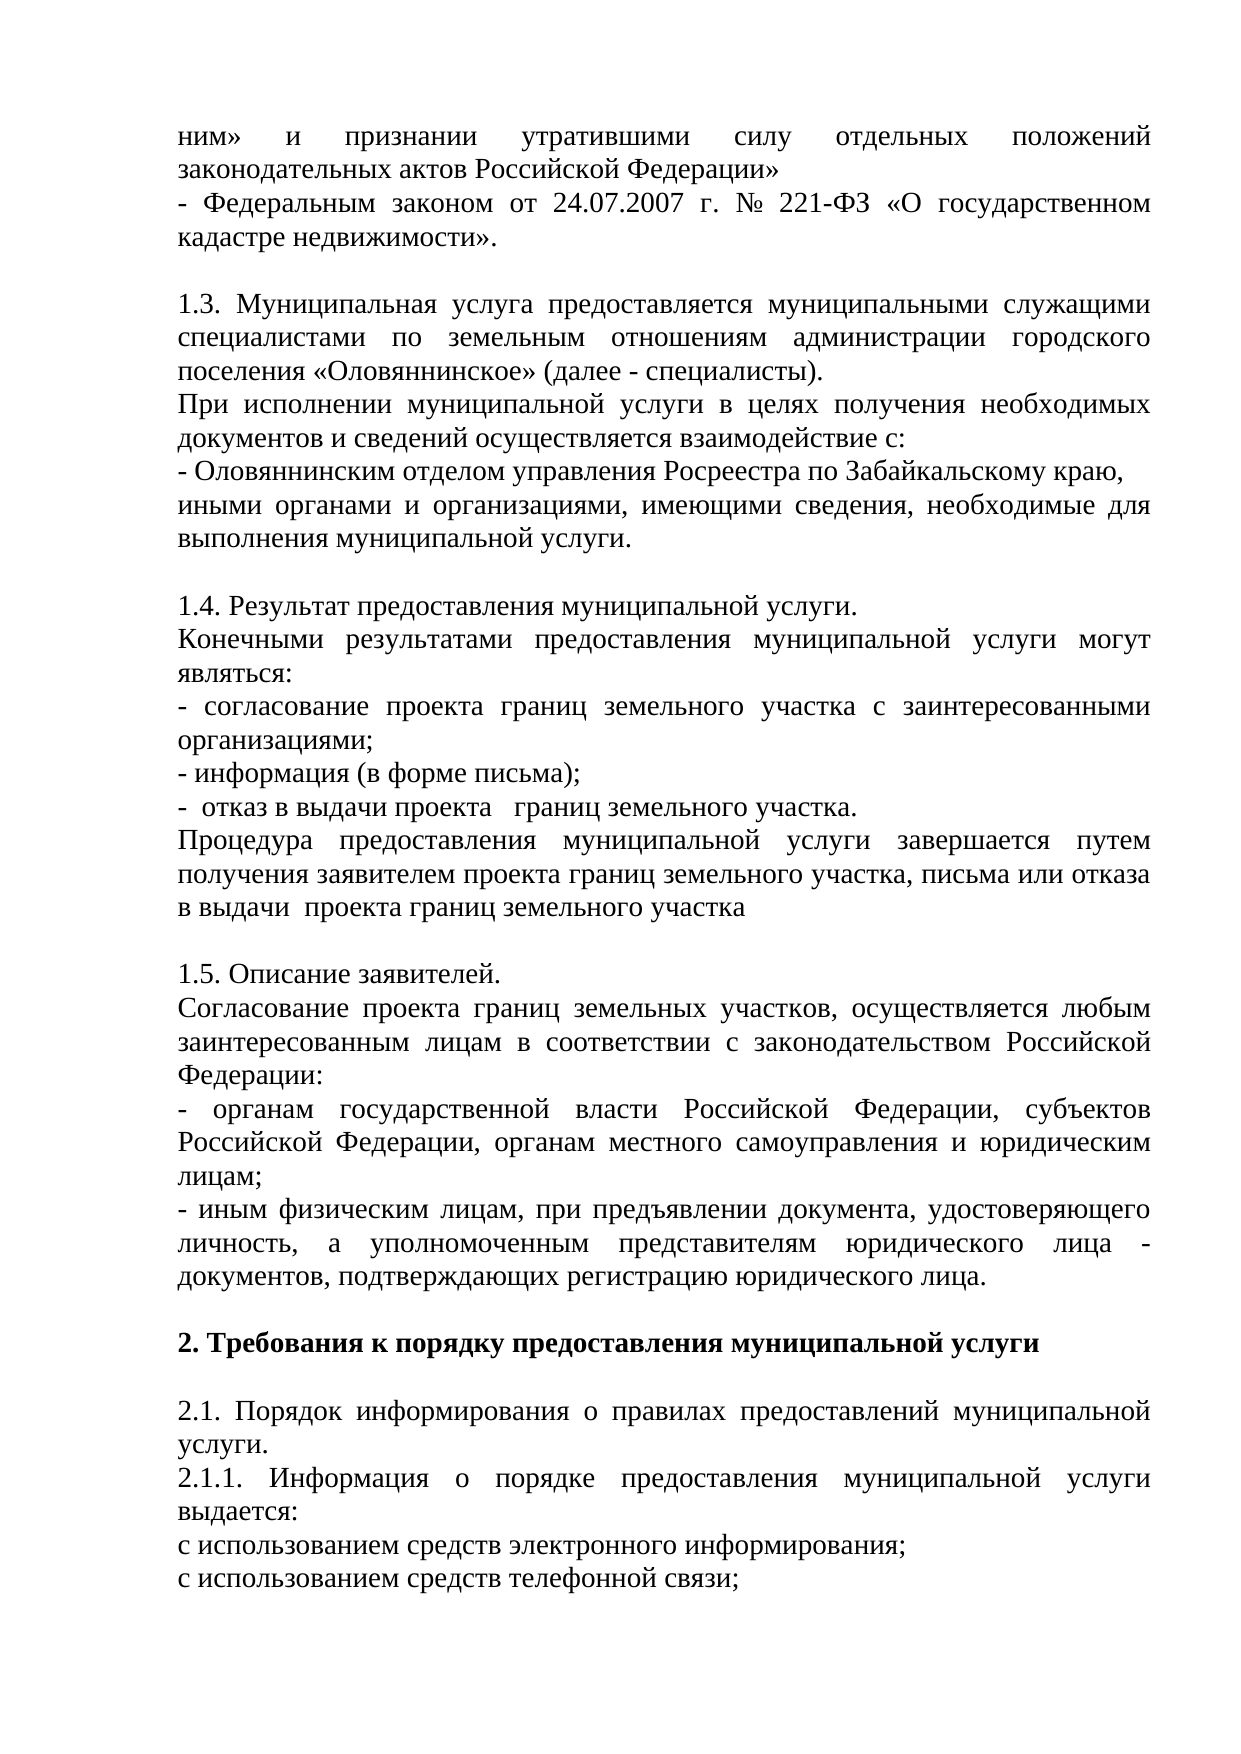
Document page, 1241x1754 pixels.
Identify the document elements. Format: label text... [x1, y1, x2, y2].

text - согласование проекта границ земельного участка с заинтересованными организациями; [177, 688, 1152, 755]
text Конечными результатами предоставления муниципальной услуги могут являться: [177, 621, 1152, 688]
text При исполнении муниципальной услуги в целях получения необходимых документов и сведений осуществляется взаимодействие с: [177, 386, 1152, 453]
text - Федеральным законом от 24.07.2007 г. № 221-ФЗ «О государственном кадастре недвижимости». [177, 185, 1152, 252]
text Согласование проекта границ земельных участков, осуществляется любым заинтересованным лицам в соответствии с законодательством Российской Федерации: [177, 990, 1152, 1091]
text - Оловяннинским отделом управления Росреестра по Забайкальскому краю, [177, 453, 1152, 487]
text 1.5. Описание заявителей. [177, 957, 1152, 990]
text - отказ в выдачи проекта границ земельного участка. [177, 789, 1152, 822]
text иными органами и организациями, имеющими сведения, необходимые для выполнения муниципальной услуги. [177, 487, 1152, 554]
text с использованием средств телефонной связи; [177, 1560, 1152, 1594]
text с использованием средств электронного информирования; [177, 1527, 1152, 1560]
text 1.4. Результат предоставления муниципальной услуги. [177, 588, 1152, 621]
text 1.3. Муниципальная услуга предоставляется муниципальными служащими специалистами по земельным отношениям администрации городского поселения «Оловяннинское» (далее - специалисты). [177, 286, 1152, 386]
text - информация (в форме письма); [177, 755, 1152, 789]
text 2. Требования к порядку предоставления муниципальной услуги [177, 1326, 1152, 1359]
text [177, 118, 1152, 185]
text - иным физическим лицам, при предъявлении документа, удостоверяющего личность, а уполномоченным представителям юридического лица - документов, подтверждающих регистрацию юридического лица. [177, 1191, 1152, 1292]
text Процедура предоставления муниципальной услуги завершается путем получения заявителем проекта границ земельного участка, письма или отказа в выдачи проекта границ земельного участка [177, 822, 1152, 923]
text 2.1. Порядок информирования о правилах предоставлений муниципальной услуги. [177, 1393, 1152, 1460]
text - органам государственной власти Российской Федерации, субъектов Российской Федерации, органам местного самоуправления и юридическим лицам; [177, 1091, 1152, 1191]
text 2.1.1. Информация о порядке предоставления муниципальной услуги выдается: [177, 1460, 1152, 1527]
